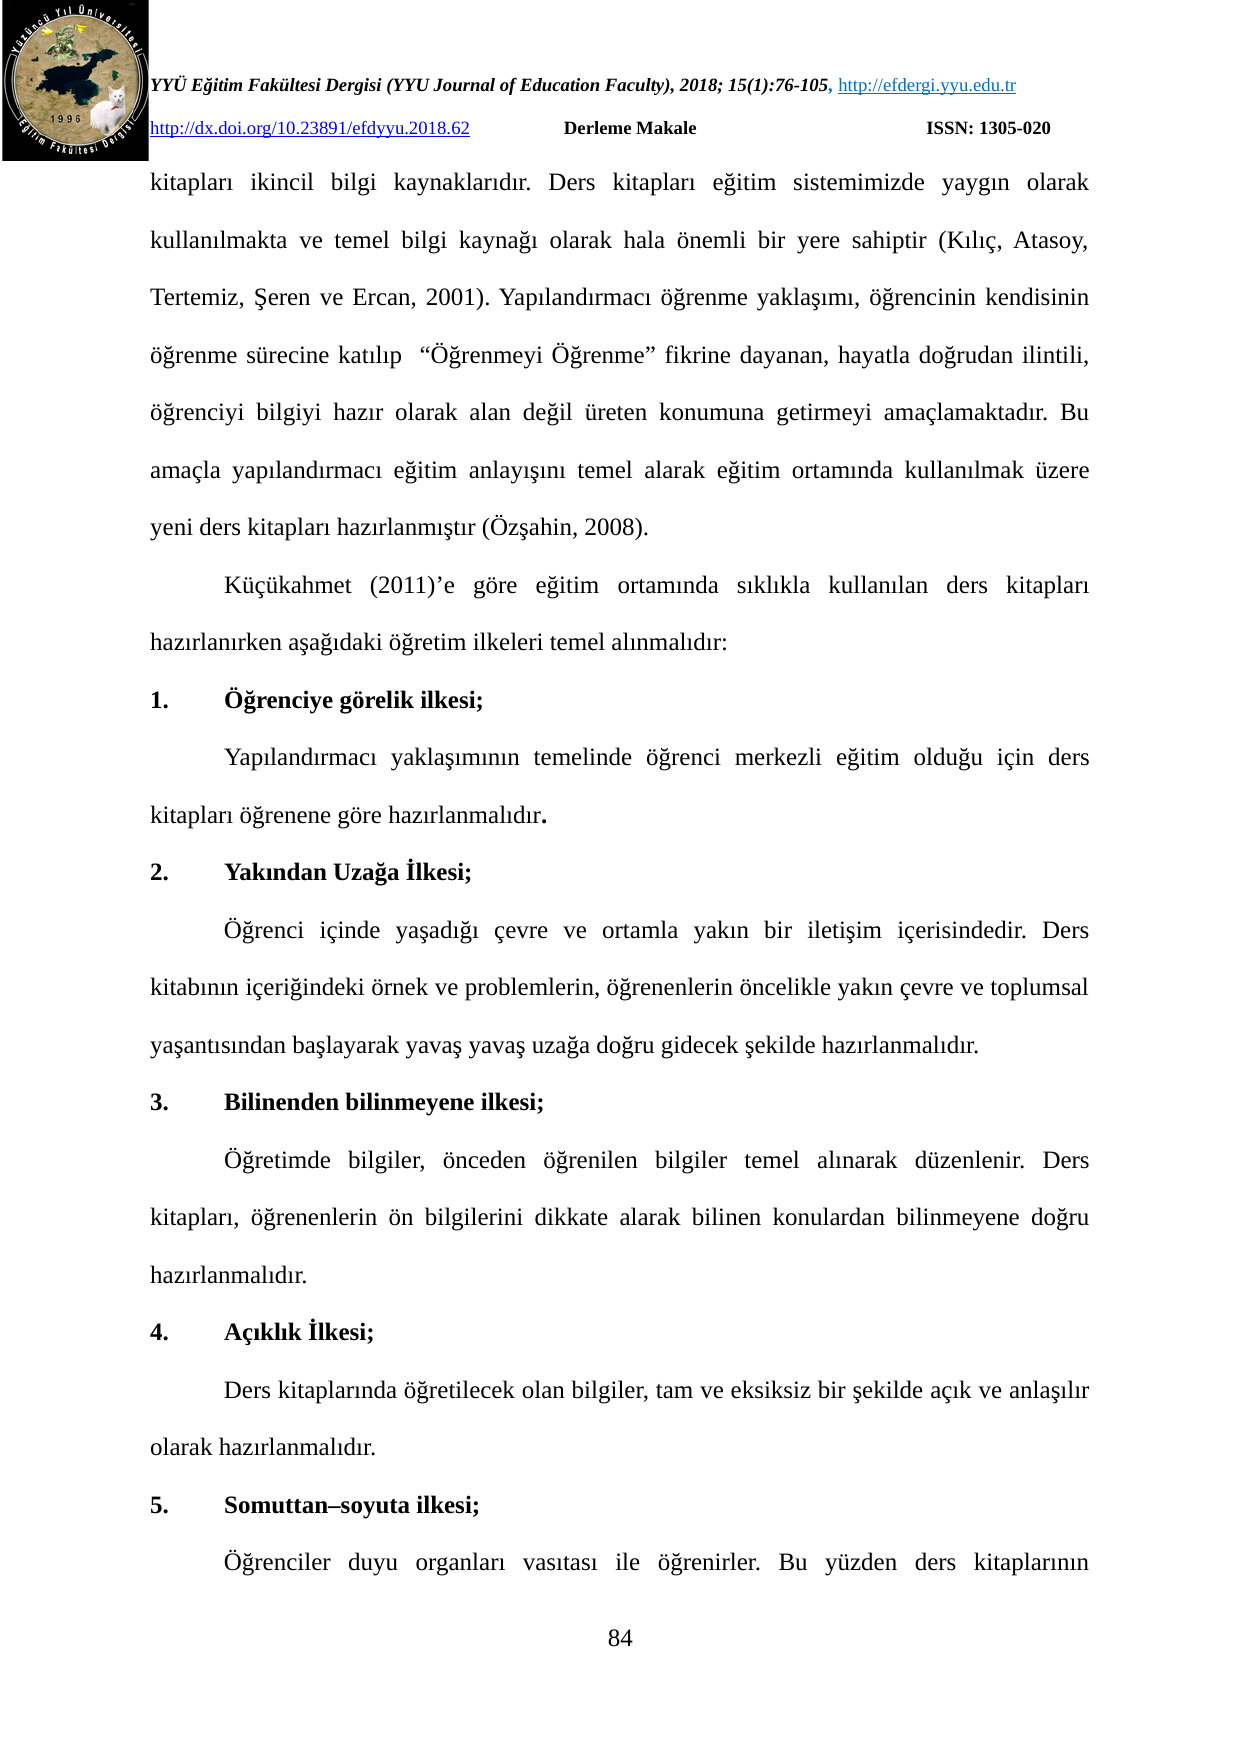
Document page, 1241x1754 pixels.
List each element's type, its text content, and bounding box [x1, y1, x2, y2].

list Yakından Uzağa İlkesi; [150, 857, 1090, 886]
text Ders kitaplarında öğretilecek olan bilgiler, tam ve eksiksiz bir şekilde açık ve anlaşılır olarak hazırlanmalıdır. [150, 1375, 1090, 1461]
list Açıklık İlkesi; [150, 1317, 1090, 1346]
text Öğretimde bilgiler, önceden öğrenilen bilgiler temel alınarak düzenlenir. Ders kitapları, öğrenenlerin ön bilgilerini dikkate alarak bilinen konulardan bilinmeyene doğru hazırlanmalıdır. [150, 1145, 1090, 1288]
text Yapılandırmacı yaklaşımının temelinde öğrenci merkezli eğitim olduğu için ders kitapları öğrenene göre hazırlanmalıdır. [150, 742, 1090, 828]
text Öğrenci içinde yaşadığı çevre ve ortamla yakın bir iletişim içerisindedir. Ders kitabının içeriğindeki örnek ve problemlerin, öğrenenlerin öncelikle yakın çevre ve toplumsal yaşantısından başlayarak yavaş yavaş uzağa doğru gidecek şekilde hazırlanmalıdır. [150, 915, 1090, 1058]
list Bilinenden bilinmeyene ilkesi; [150, 1087, 1090, 1116]
picture [1, 0, 148, 159]
text Küçükahmet (2011)’e göre eğitim ortamında sıklıkla kullanılan ders kitapları hazırlanırken aşağıdaki öğretim ilkeleri temel alınmalıdır: [150, 570, 1090, 656]
list Öğrenciye görelik ilkesi; [150, 685, 1090, 713]
list Somuttan–soyuta ilkesi; [150, 1490, 1090, 1518]
